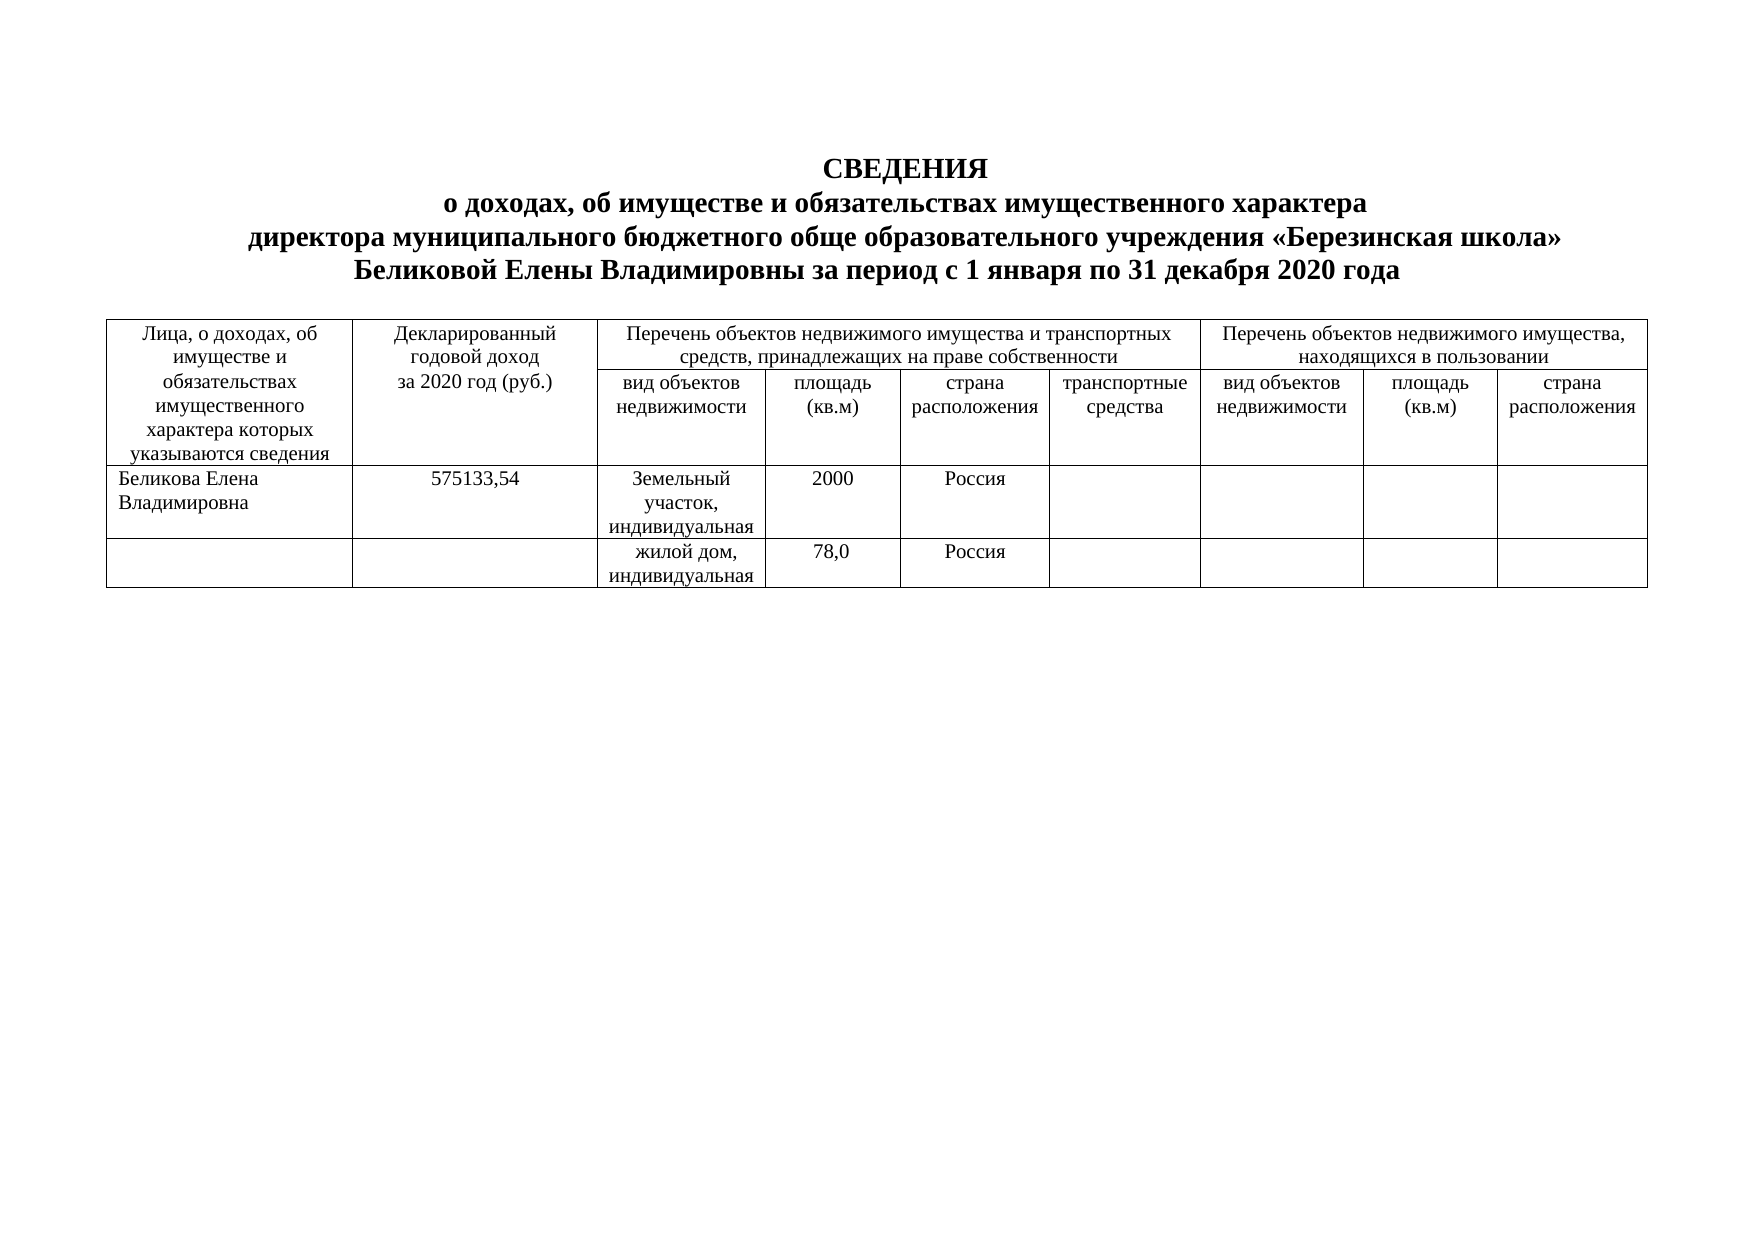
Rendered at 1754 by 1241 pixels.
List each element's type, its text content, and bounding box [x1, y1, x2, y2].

table_cell [1201, 539, 1363, 587]
table_cell Россия [901, 539, 1049, 587]
table_cell площадь (кв.м) [1364, 370, 1497, 465]
table_header Перечень объектов недвижимого имущества и транспортных средств, принадлежащих на праве собственности [598, 320, 1200, 368]
table_header Декларированный годовой доход за 2020 год (руб.) [353, 320, 597, 465]
table_cell Земельный участок, индивидуальная [598, 466, 765, 538]
table_cell вид объектов недвижимости [598, 370, 765, 465]
table_cell страна расположения [1498, 370, 1647, 465]
table_cell 575133,54 [353, 466, 597, 538]
table_cell [1364, 539, 1497, 587]
text о доходах, об имуществе и обязательствах имущественного характера [118, 185, 1636, 219]
table_cell Беликова Елена Владимировна [107, 466, 352, 538]
table_cell [1498, 466, 1647, 538]
table_cell жилой дом, индивидуальная [598, 539, 765, 587]
text директора муниципального бюджетного обще образовательного учреждения «Березинская школа» Беликовой Елены Владимировны за период с 1 января по 31 декабря 2020 года [118, 219, 1636, 286]
table_header Лица, о доходах, об имуществе и обязательствах имущественного характера которых указываются сведения [107, 320, 352, 465]
table_cell транспортные средства [1050, 370, 1200, 465]
table_cell 2000 [766, 466, 900, 538]
table_cell вид объектов недвижимости [1201, 370, 1363, 465]
table_cell площадь (кв.м) [766, 370, 900, 465]
table_cell [1050, 466, 1200, 538]
table_cell [1364, 466, 1497, 538]
table_cell страна расположения [901, 370, 1049, 465]
table_cell Россия [901, 466, 1049, 538]
text СВЕДЕНИЯ [118, 152, 1636, 185]
table_cell [353, 539, 597, 587]
table_header Перечень объектов недвижимого имущества, находящихся в пользовании [1201, 320, 1647, 368]
table_cell [1201, 466, 1363, 538]
table_cell [107, 539, 352, 587]
table_cell 78,0 [766, 539, 900, 587]
table_cell [1050, 539, 1200, 587]
table_cell [1498, 539, 1647, 587]
